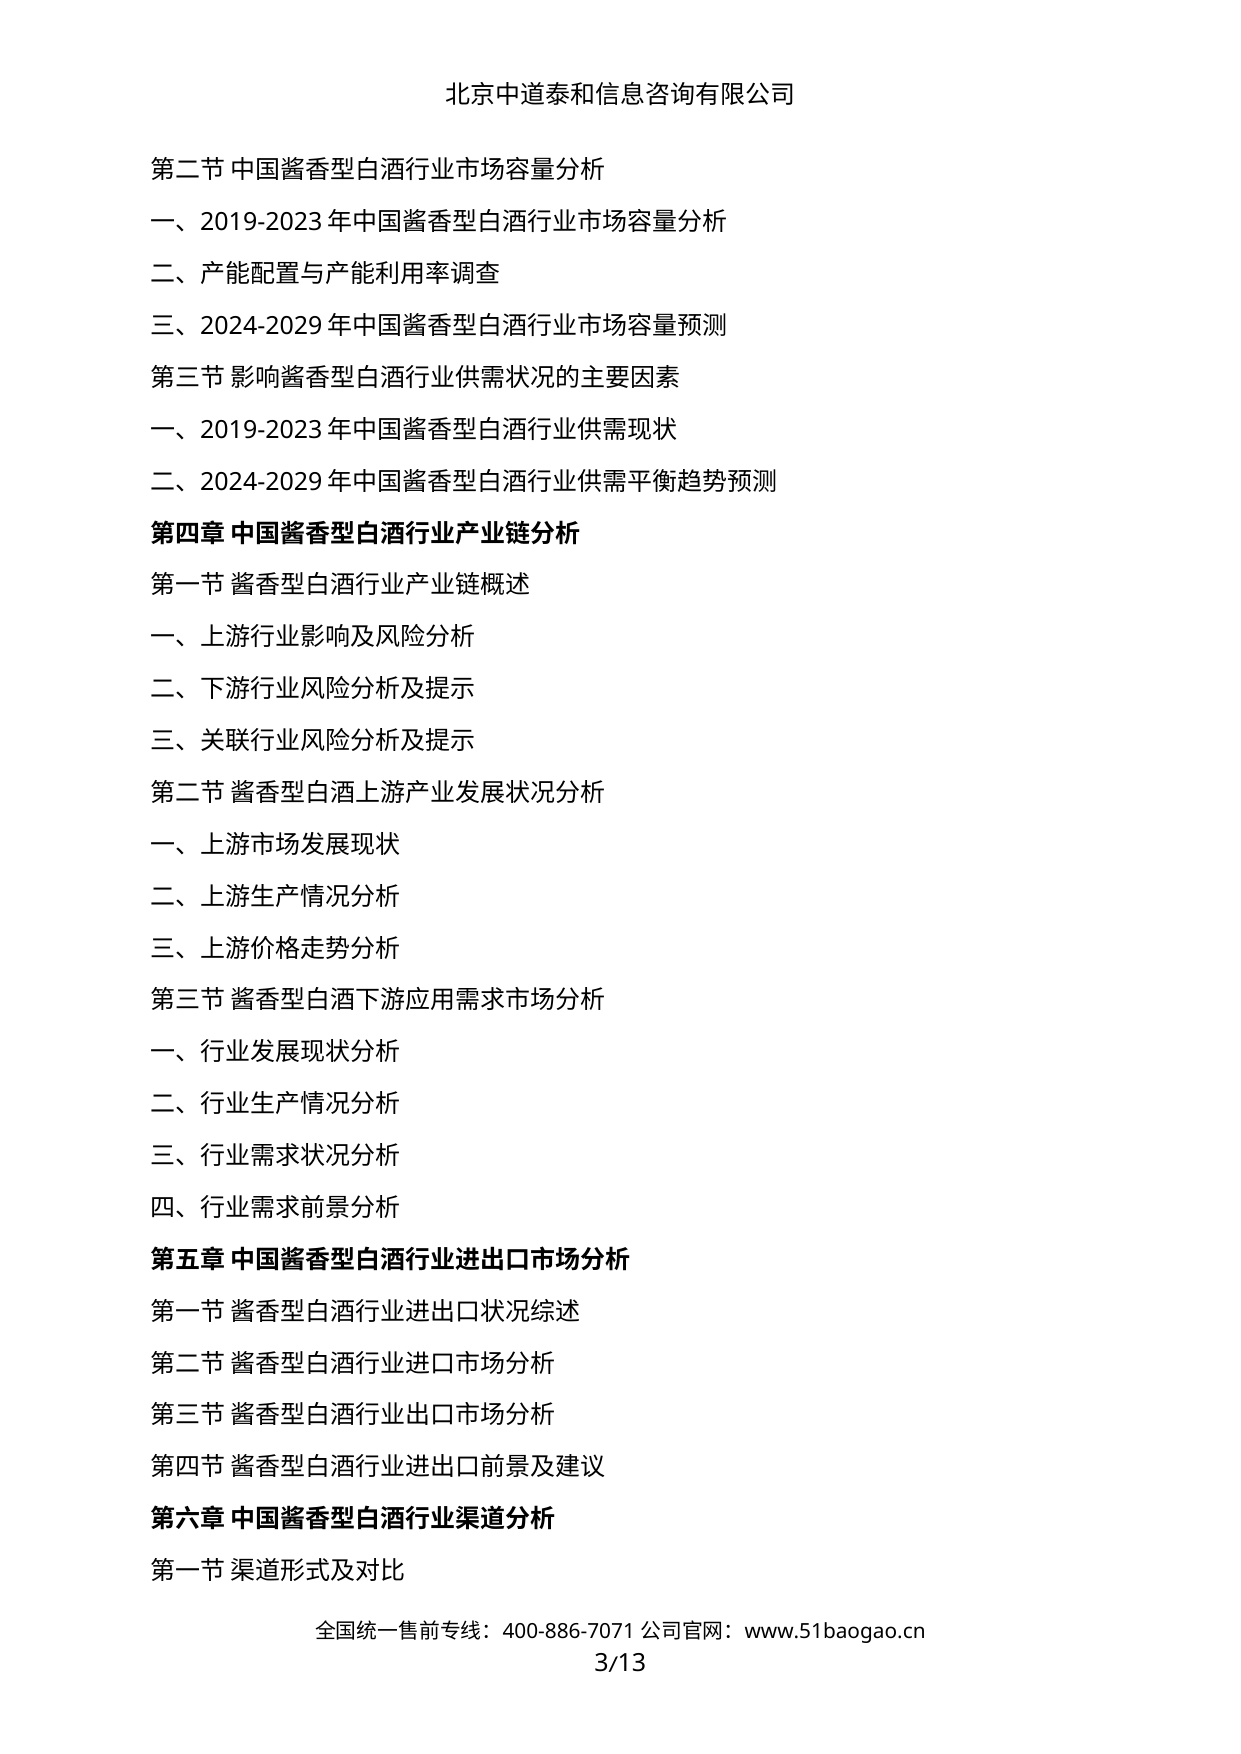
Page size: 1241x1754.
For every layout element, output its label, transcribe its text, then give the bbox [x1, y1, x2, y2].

text 第一节 渠道形式及对比 [150, 1551, 1090, 1587]
text 三、行业需求状况分析 [150, 1136, 1090, 1172]
text 三、上游价格走势分析 [150, 928, 1090, 964]
text 一、行业发展现状分析 [150, 1032, 1090, 1068]
text 第二节 酱香型白酒上游产业发展状况分析 [150, 772, 1090, 809]
text 第三节 酱香型白酒行业出口市场分析 [150, 1395, 1090, 1431]
text 第二节 酱香型白酒行业进口市场分析 [150, 1343, 1090, 1379]
text 第三节 酱香型白酒下游应用需求市场分析 [150, 980, 1090, 1016]
text 二、下游行业风险分析及提示 [150, 669, 1090, 705]
text 三、2024-2029年中国酱香型白酒行业市场容量预测 [150, 306, 1090, 342]
text 一、上游市场发展现状 [150, 824, 1090, 861]
text 一、2019-2023年中国酱香型白酒行业市场容量分析 [150, 202, 1090, 238]
text 第一节 酱香型白酒行业产业链概述 [150, 565, 1090, 601]
text 二、上游生产情况分析 [150, 876, 1090, 912]
text 第五章 中国酱香型白酒行业进出口市场分析 [150, 1239, 1090, 1276]
text 二、产能配置与产能利用率调查 [150, 254, 1090, 290]
text 第三节 影响酱香型白酒行业供需状况的主要因素 [150, 357, 1090, 394]
text 一、上游行业影响及风险分析 [150, 617, 1090, 653]
text 三、关联行业风险分析及提示 [150, 721, 1090, 757]
text 第四节 酱香型白酒行业进出口前景及建议 [150, 1447, 1090, 1483]
text 第四章 中国酱香型白酒行业产业链分析 [150, 513, 1090, 549]
text 第二节 中国酱香型白酒行业市场容量分析 [150, 150, 1090, 186]
text 第一节 酱香型白酒行业进出口状况综述 [150, 1291, 1090, 1327]
text 二、行业生产情况分析 [150, 1084, 1090, 1120]
text 二、2024-2029年中国酱香型白酒行业供需平衡趋势预测 [150, 461, 1090, 497]
text 一、2019-2023年中国酱香型白酒行业供需现状 [150, 409, 1090, 446]
text 第六章 中国酱香型白酒行业渠道分析 [150, 1499, 1090, 1535]
text 四、行业需求前景分析 [150, 1187, 1090, 1224]
